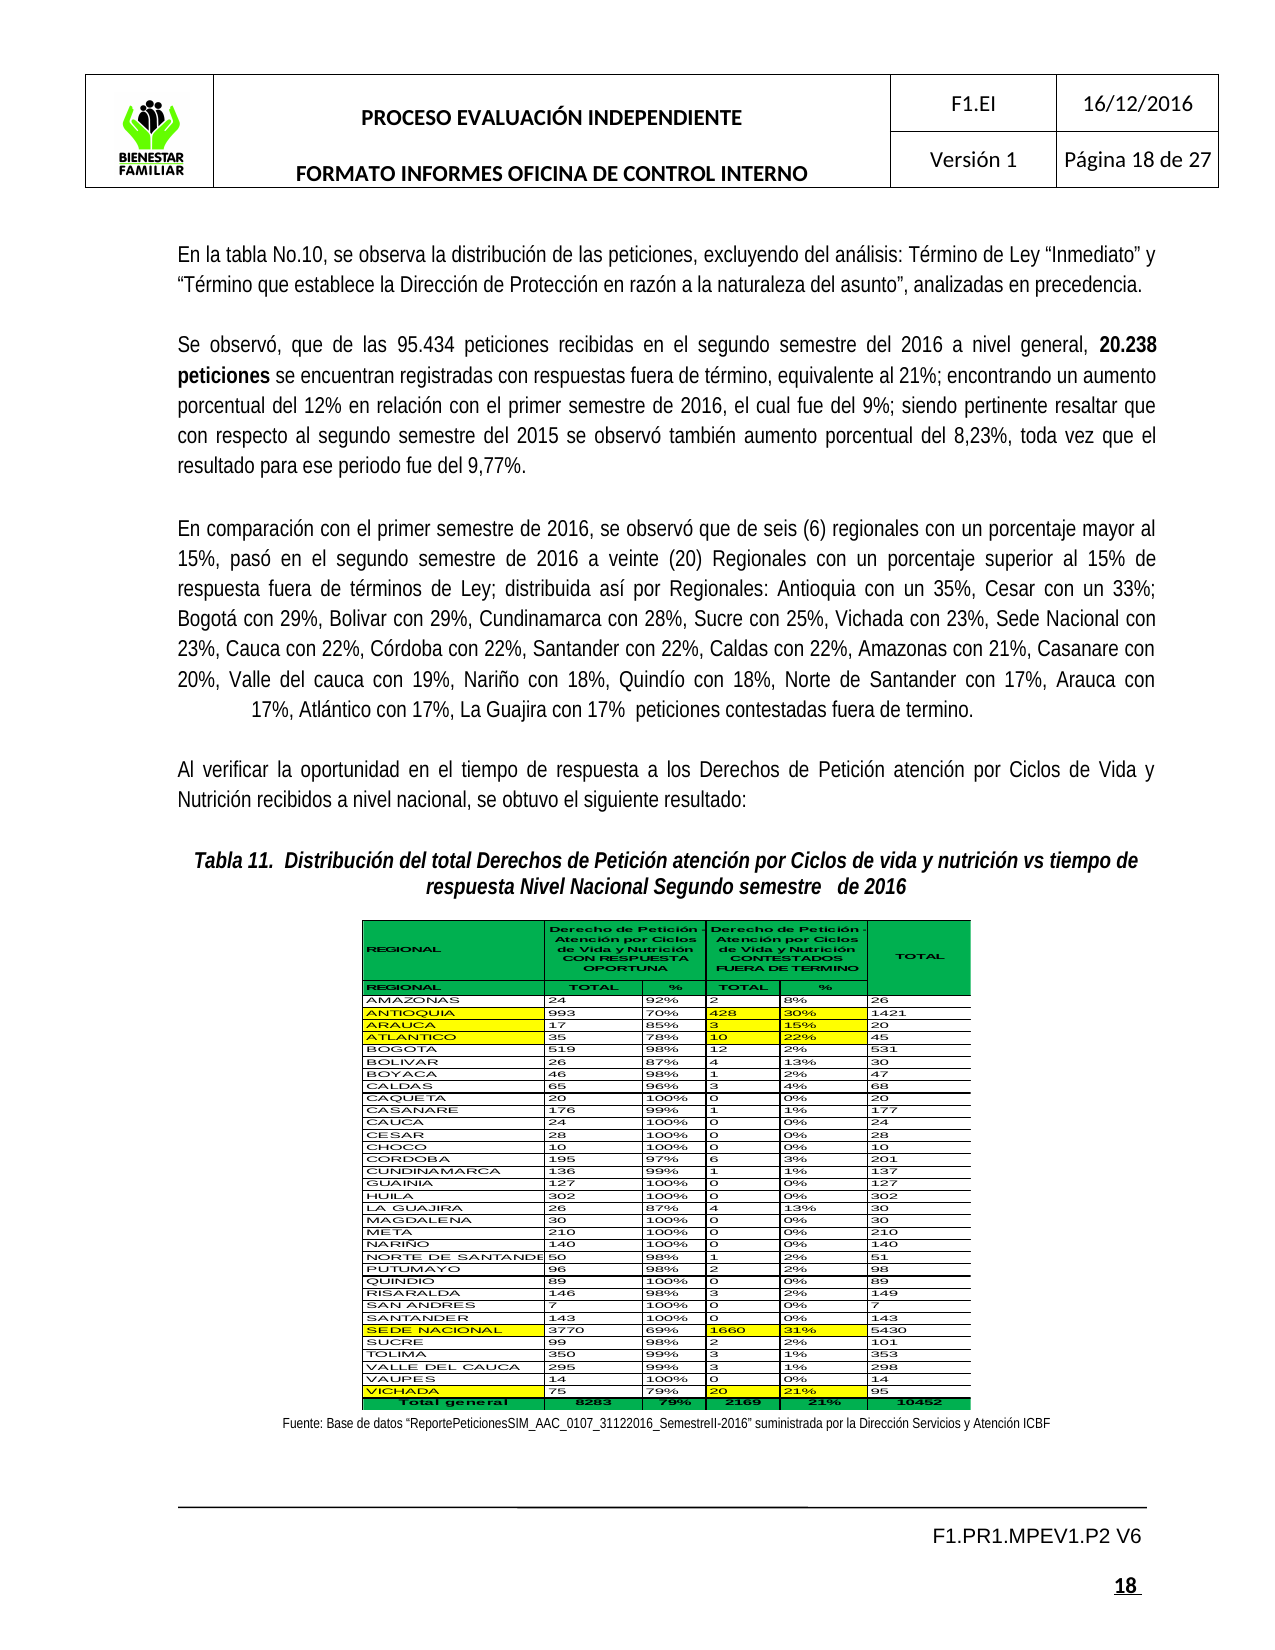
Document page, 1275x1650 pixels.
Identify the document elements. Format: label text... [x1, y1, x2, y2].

picture [113, 92, 190, 183]
text Fuente: Base de datos “ReportePeticionesSIM_AAC_0107_31122016_SemestreII-2016” suministrada por la Dirección Servicios y Atención ICBF [177, 1414, 1157, 1431]
text Tabla 11. Distribución del total Derechos de Petición atención por Ciclos de vida y nutrición vs tiempo de respuesta Nivel Nacional Segundo semestre de 2016 [177, 847, 1157, 899]
text Al verificar la oportunidad en el tiempo de respuesta a los Derechos de Petición atención por Ciclos de Vida y Nutrición recibidos a nivel nacional, se obtuvo el siguiente resultado: [177, 756, 1157, 813]
text En comparación con el primer semestre de 2016, se observó que de seis (6) regionales con un porcentaje mayor al 15%, pasó en el segundo semestre de 2016 a veinte (20) Regionales con un porcentaje superior al 15% de respuesta fuera de términos de Ley; distribuida así por Regionales: Antioquia con un 35%, Cesar con un 33%; Bogotá con 29%, Bolivar con 29%, Cundinamarca con 28%, Sucre con 25%, Vichada con 23%, Sede Nacional con 23%, Cauca con 22%, Córdoba con 22%, Santander con 22%, Caldas con 22%, Amazonas con 21%, Casanare con 20%, Valle del cauca con 19%, Nariño con 18%, Quindío con 18%, Norte de Santander con 17%, Arauca con 17%, Atlántico con 17%, La Guajira con 17% peticiones contestadas fuera de termino. [177, 514, 1157, 722]
text En la tabla No.10, se observa la distribución de las peticiones, excluyendo del análisis: Término de Ley “Inmediato” y “Término que establece la Dirección de Protección en razón a la naturaleza del asunto”, analizadas en precedencia. [177, 241, 1157, 297]
text Se observó, que de las 95.434 peticiones recibidas en el segundo semestre del 2016 a nivel general, 20.238 peticiones se encuentran registradas con respuestas fuera de término, equivalente al 21%; encontrando un aumento porcentual del 12% en relación con el primer semestre de 2016, el cual fue del 9%; siendo pertinente resaltar que con respecto al segundo semestre del 2015 se observó también aumento porcentual del 8,23%, toda vez que el resultado para ese periodo fue del 9,77%. [177, 331, 1157, 478]
